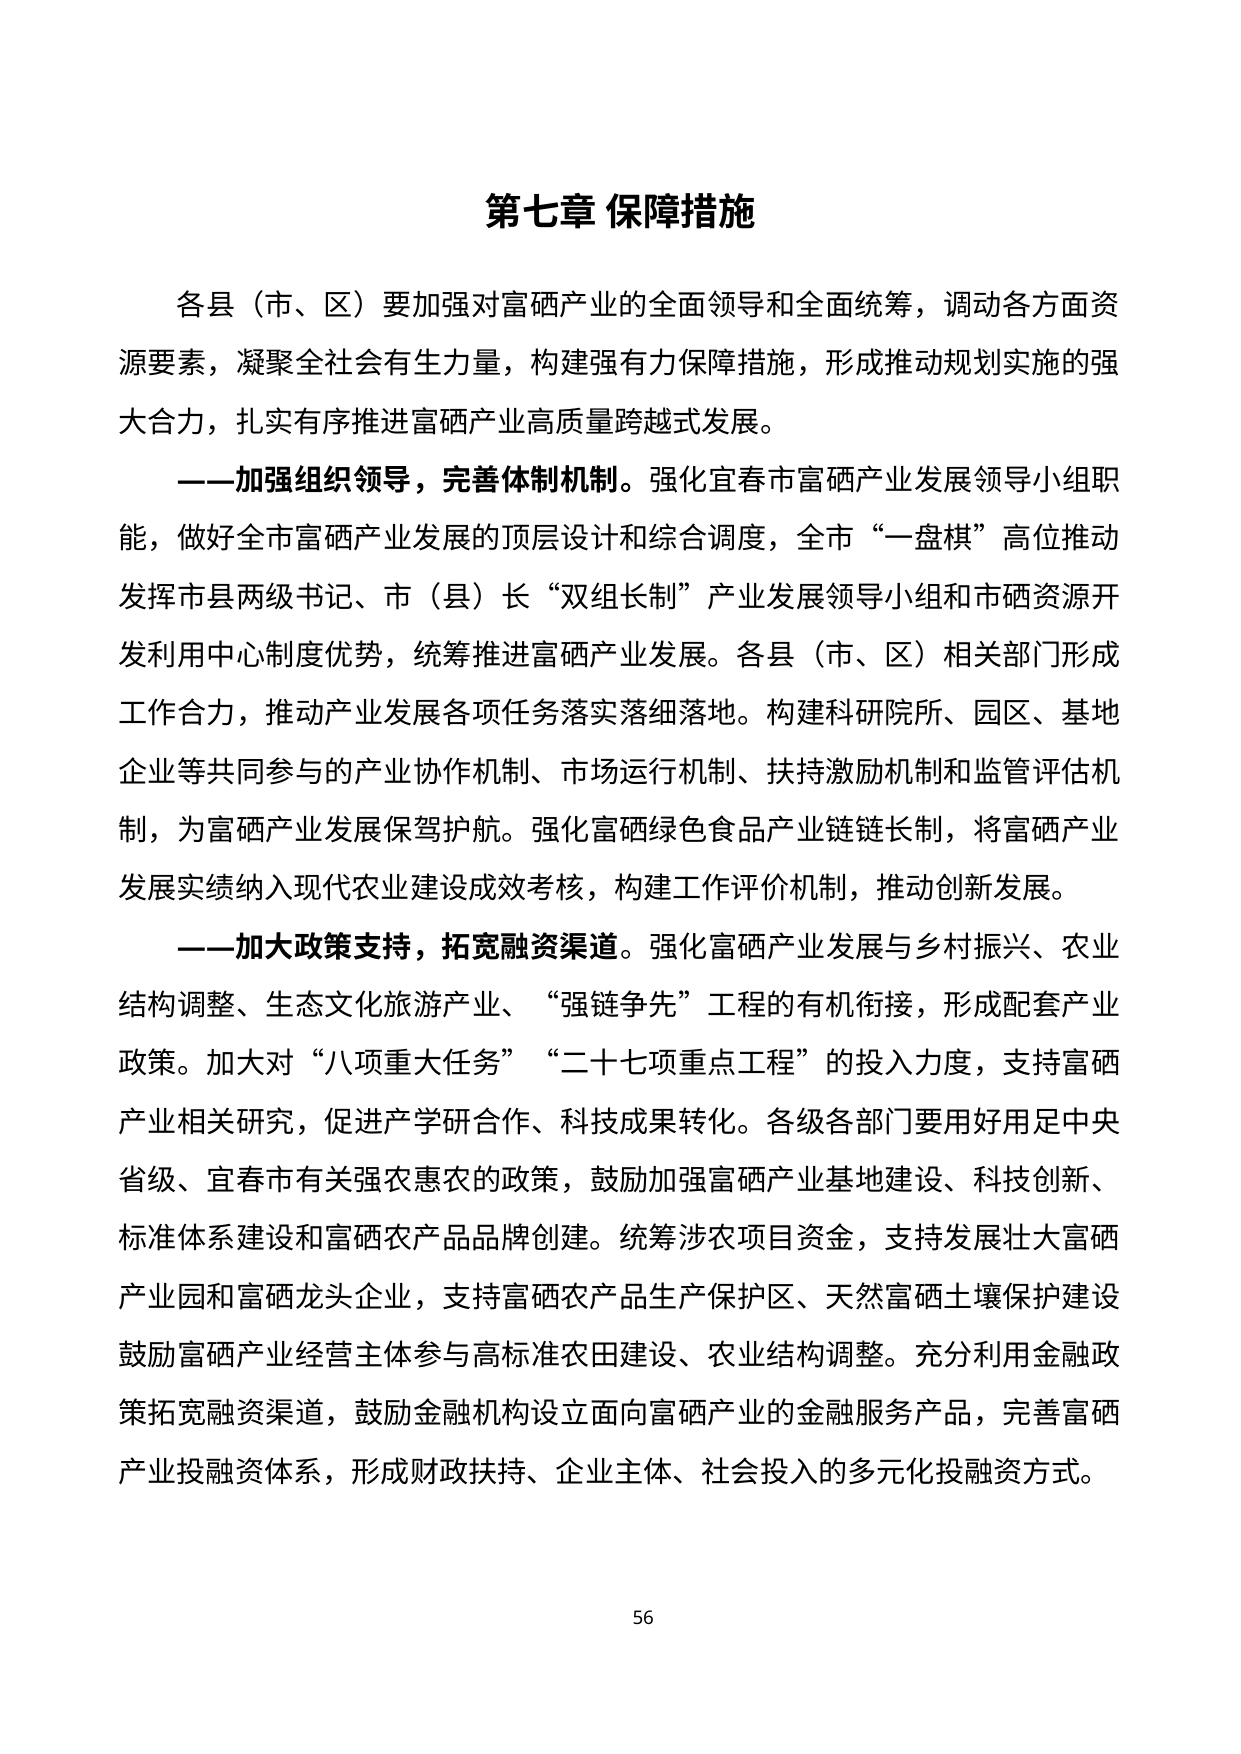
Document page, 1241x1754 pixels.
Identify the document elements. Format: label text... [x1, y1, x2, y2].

text 各县（市、区）要加强对富硒产业的全面领导和全面统筹，调动各方面资源要素，凝聚全社会有生力量，构建强有力保障措施，形成推动规划实施的强大合力，扎实有序推进富硒产业高质量跨越式发展。 [118, 269, 1122, 444]
text ——加大政策支持，拓宽融资渠道。强化富硒产业发展与乡村振兴、农业结构调整、生态文化旅游产业、“强链争先”工程的有机衔接，形成配套产业政策。加大对“八项重大任务”“二十七项重点工程”的投入力度，支持富硒产业相关研究，促进产学研合作、科技成果转化。各级各部门要用好用足中央、省级、宜春市有关强农惠农的政策，鼓励加强富硒产业基地建设、科技创新、标准体系建设和富硒农产品品牌创建。统筹涉农项目资金，支持发展壮大富硒产业园和富硒龙头企业，支持富硒农产品生产保护区、天然富硒土壤保护建设。鼓励富硒产业经营主体参与高标准农田建设、农业结构调整。充分利用金融政策拓宽融资渠道，鼓励金融机构设立面向富硒产业的金融服务产品，完善富硒产业投融资体系，形成财政扶持、企业主体、社会投入的多元化投融资方式。 [118, 910, 1122, 1494]
text 第七章 保障措施 [118, 182, 1122, 236]
text ——加强组织领导，完善体制机制。强化宜春市富硒产业发展领导小组职能，做好全市富硒产业发展的顶层设计和综合调度，全市“一盘棋”高位推动，发挥市县两级书记、市（县）长“双组长制”产业发展领导小组和市硒资源开发利用中心制度优势，统筹推进富硒产业发展。各县（市、区）相关部门形成工作合力，推动产业发展各项任务落实落细落地。构建科研院所、园区、基地、企业等共同参与的产业协作机制、市场运行机制、扶持激励机制和监管评估机制，为富硒产业发展保驾护航。强化富硒绿色食品产业链链长制，将富硒产业发展实绩纳入现代农业建设成效考核，构建工作评价机制，推动创新发展。 [118, 444, 1122, 910]
